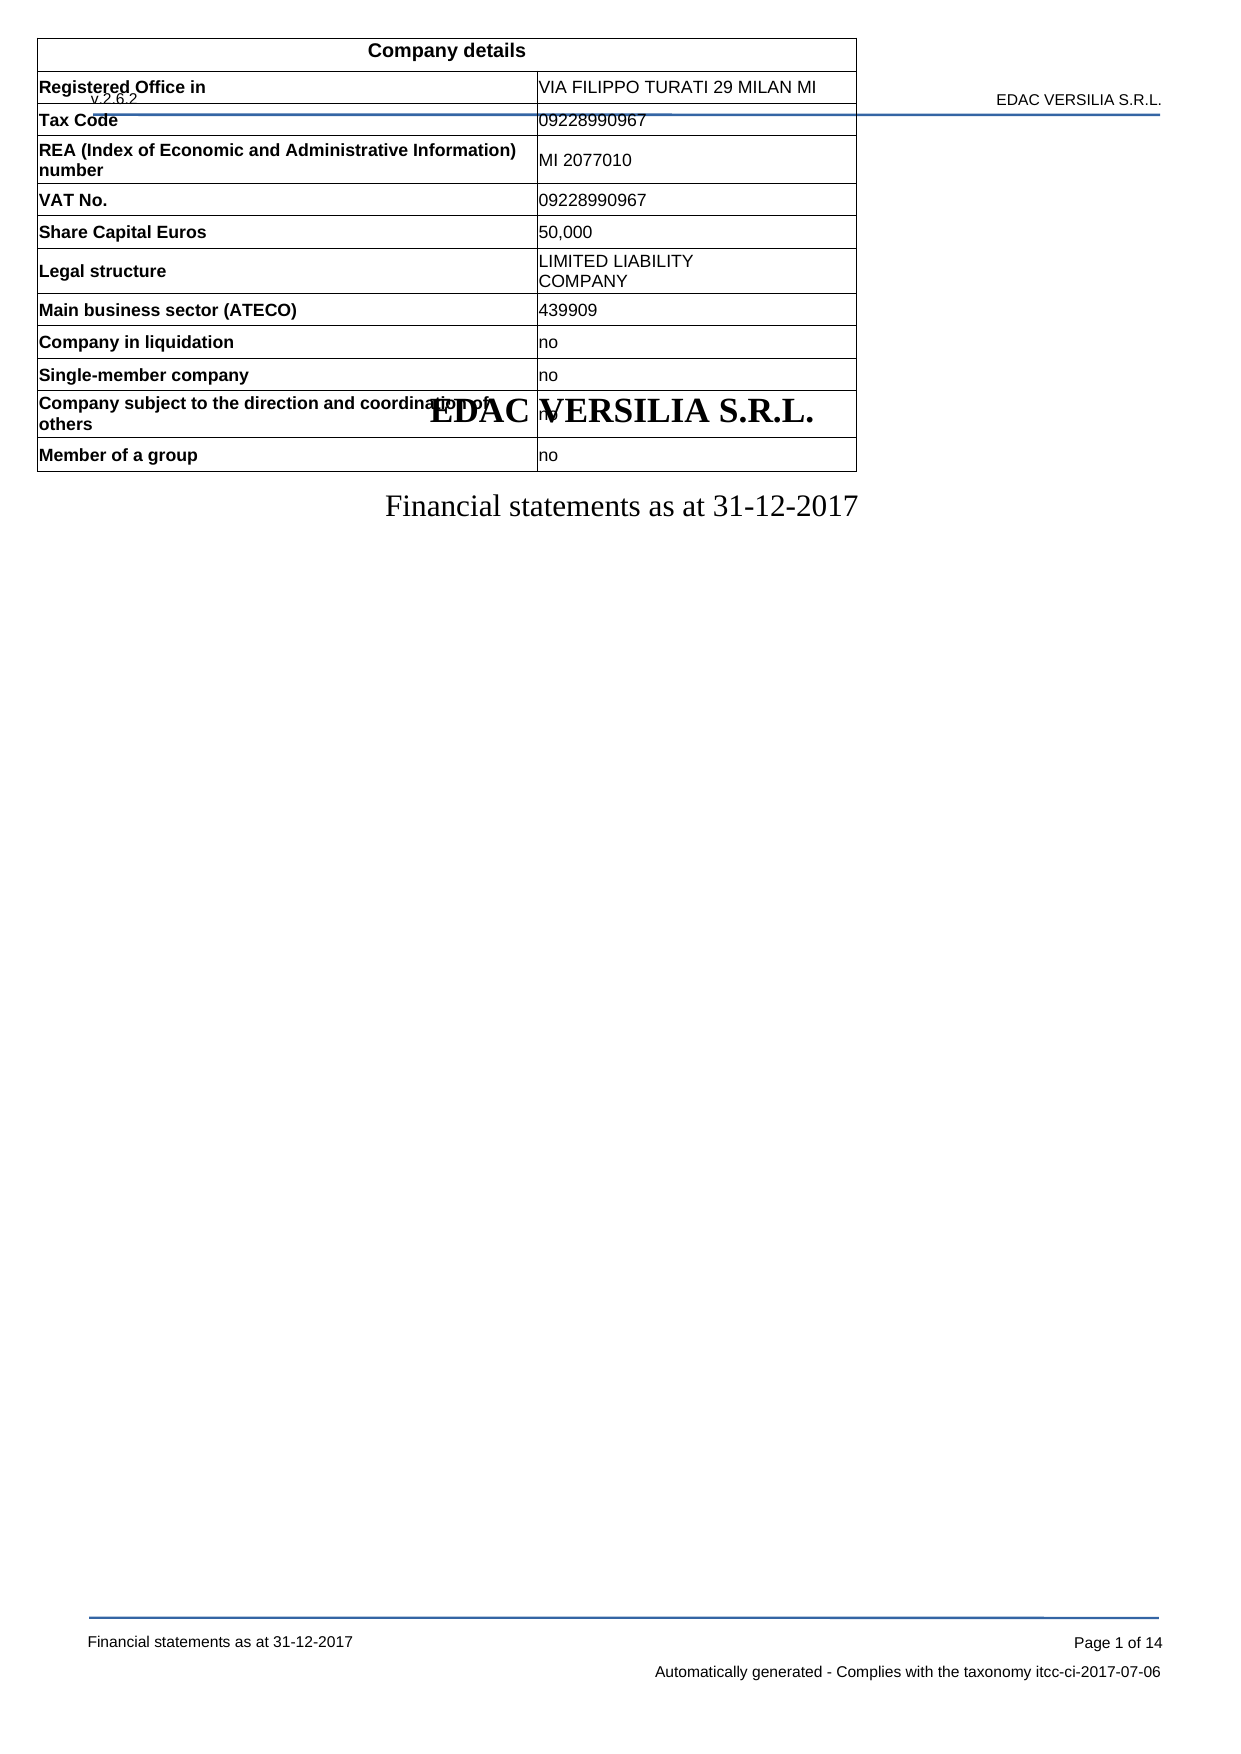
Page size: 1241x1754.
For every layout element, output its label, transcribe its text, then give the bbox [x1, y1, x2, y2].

text Automatically generated - Complies with the taxonomy itcc-ci-2017-07-06 [655, 1663, 1187, 1680]
table_cell Legal structure [38, 249, 537, 293]
table_cell 439909 [538, 294, 856, 325]
table_cell no [538, 438, 856, 471]
text EDAC VERSILIA S.R.L. [991, 91, 1162, 108]
table_cell Single-member company [38, 359, 537, 390]
table_cell LIMITED LIABILITY COMPANY [538, 249, 856, 293]
table_cell no [538, 359, 856, 390]
table_cell Company subject to the direction and coordination of others [38, 391, 537, 437]
table_cell 09228990967 [538, 104, 856, 135]
table_cell Registered Office in [38, 72, 537, 103]
table_cell 50,000 [538, 216, 856, 248]
text Financial statements as at 31-12-2017 [87, 1633, 353, 1651]
table_cell Share Capital Euros [38, 216, 537, 248]
table_cell Main business sector (ATECO) [38, 294, 537, 325]
text Financial statements as at 31-12-2017 [119, 487, 1124, 523]
table_cell Member of a group [38, 438, 537, 471]
table_cell Company in liquidation [38, 326, 537, 358]
table_header Company details [38, 39, 856, 71]
table_cell MI 2077010 [538, 136, 856, 183]
table_cell VAT No. [38, 184, 537, 215]
text Page 1 of 14 [631, 1633, 1162, 1651]
table_cell REA (Index of Economic and Administrative Information) number [38, 136, 537, 183]
text v.2.6.2 [91, 90, 138, 108]
table_cell no [538, 326, 856, 358]
table_cell 09228990967 [538, 184, 856, 215]
table_cell VIA FILIPPO TURATI 29 MILAN MI [538, 72, 856, 103]
text EDAC VERSILIA S.R.L. [119, 390, 1124, 431]
table_cell Tax Code [38, 104, 537, 135]
